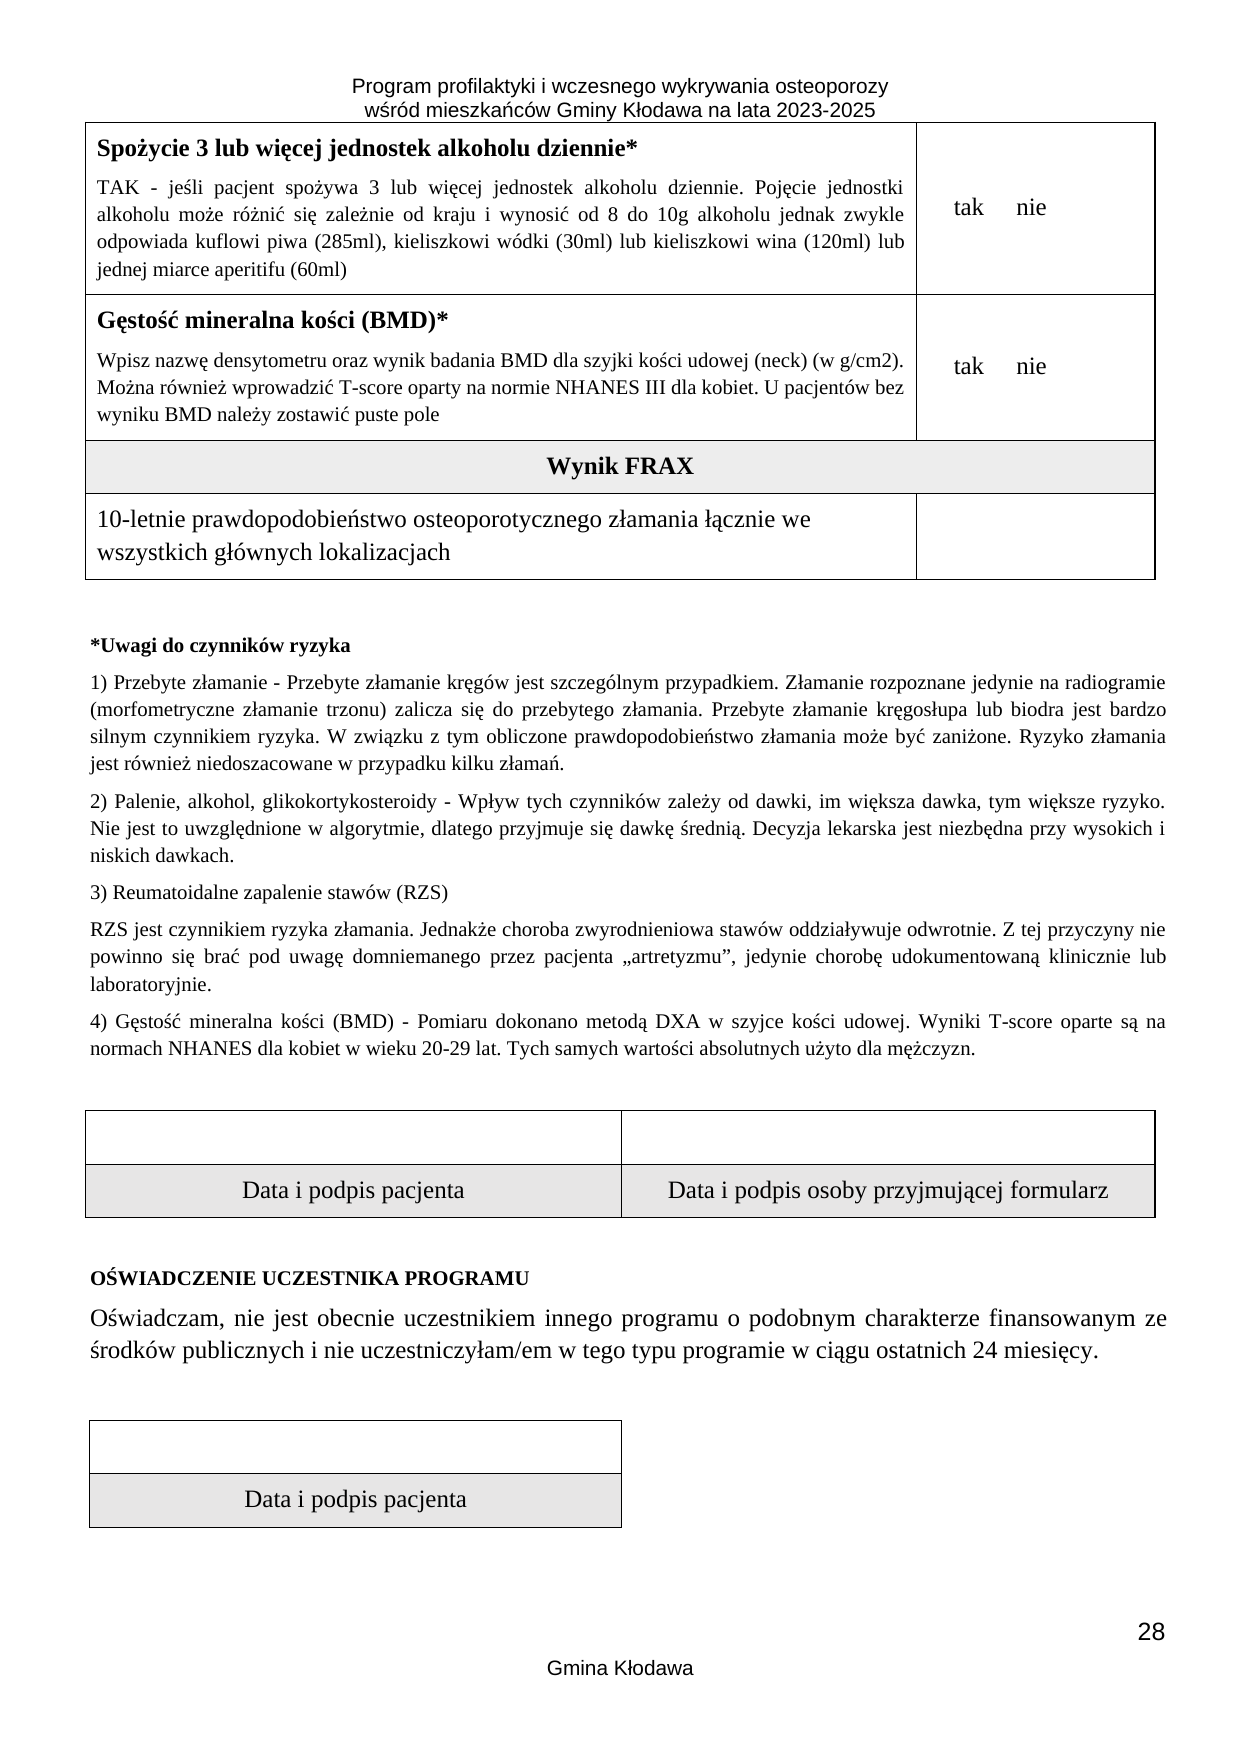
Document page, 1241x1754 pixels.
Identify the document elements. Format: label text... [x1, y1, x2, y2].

table_header [622, 1111, 1154, 1164]
table_header [90, 1421, 621, 1473]
table_cell Wynik FRAX [86, 441, 1154, 493]
text 2) Palenie, alkohol, glikokortykosteroidy - Wpływ tych czynników zależy od dawki, im większa dawka, tym większe ryzyko. Nie jest to uwzględnione w algorytmie, dlatego przyjmuje się dawkę średnią. Decyzja lekarska jest niezbędna przy wysokich i niskich dawkach. [90, 788, 1168, 867]
text RZS jest czynnikiem ryzyka złamania. Jednakże choroba zwyrodnieniowa stawów oddziaływuje odwrotnie. Z tej przyczyny nie powinno się brać pod uwagę domniemanego przez pacjenta „artretyzmu”, jedynie chorobę udokumentowaną klinicznie lub laboratoryjnie. [90, 917, 1168, 996]
table_cell Data i podpis pacjenta [90, 1474, 621, 1527]
table_cell  tak  nie [917, 295, 1154, 440]
text OŚWIADCZENIE UCZESTNIKA PROGRAMU [90, 1266, 1168, 1289]
text Oświadczam, nie jest obecnie uczestnikiem innego programu o podobnym charakterze finansowanym ze środków publicznych i nie uczestniczyłam/em w tego typu programie w ciągu ostatnich 24 miesięcy. [90, 1303, 1168, 1364]
table_cell Data i podpis pacjenta [86, 1165, 621, 1217]
table_cell Data i podpis osoby przyjmującej formularz [622, 1165, 1154, 1217]
table_cell Gęstość mineralna kości (BMD)* Wpisz nazwę densytometru oraz wynik badania BMD dla szyjki kości udowej (neck) (w g/cm2). Można również wprowadzić T-score oparty na normie NHANES III dla kobiet. U pacjentów bez wyniku BMD należy zostawić puste pole [86, 295, 916, 440]
text *Uwagi do czynników ryzyka [90, 633, 1168, 657]
table_cell Spożycie 3 lub więcej jednostek alkoholu dziennie* TAK - jeśli pacjent spożywa 3 lub więcej jednostek alkoholu dziennie. Pojęcie jednostki alkoholu może różnić się zależnie od kraju i wynosić od 8 do 10g alkoholu jednak zwykle odpowiada kuflowi piwa (285ml), kieliszkowi wódki (30ml) lub kieliszkowi wina (120ml) lub jednej miarce aperitifu (60ml) [86, 123, 916, 294]
text 1) Przebyte złamanie - Przebyte złamanie kręgów jest szczególnym przypadkiem. Złamanie rozpoznane jedynie na radiogramie (morfometryczne złamanie trzonu) zalicza się do przebytego złamania. Przebyte złamanie kręgosłupa lub biodra jest bardzo silnym czynnikiem ryzyka. W związku z tym obliczone prawdopodobieństwo złamania może być zaniżone. Ryzyko złamania jest również niedoszacowane w przypadku kilku złamań. [90, 670, 1168, 775]
table_cell  tak  nie [917, 123, 1154, 294]
table_cell [917, 494, 1154, 579]
table_cell 10-letnie prawdopodobieństwo osteoporotycznego złamania łącznie we wszystkich głównych lokalizacjach [86, 494, 916, 579]
table_header [86, 1111, 621, 1164]
text 4) Gęstość mineralna kości (BMD) - Pomiaru dokonano metodą DXA w szyjce kości udowej. Wyniki T-score oparte są na normach NHANES dla kobiet w wieku 20-29 lat. Tych samych wartości absolutnych użyto dla mężczyzn. [90, 1009, 1168, 1060]
text 3) Reumatoidalne zapalenie stawów (RZS) [90, 880, 1168, 904]
